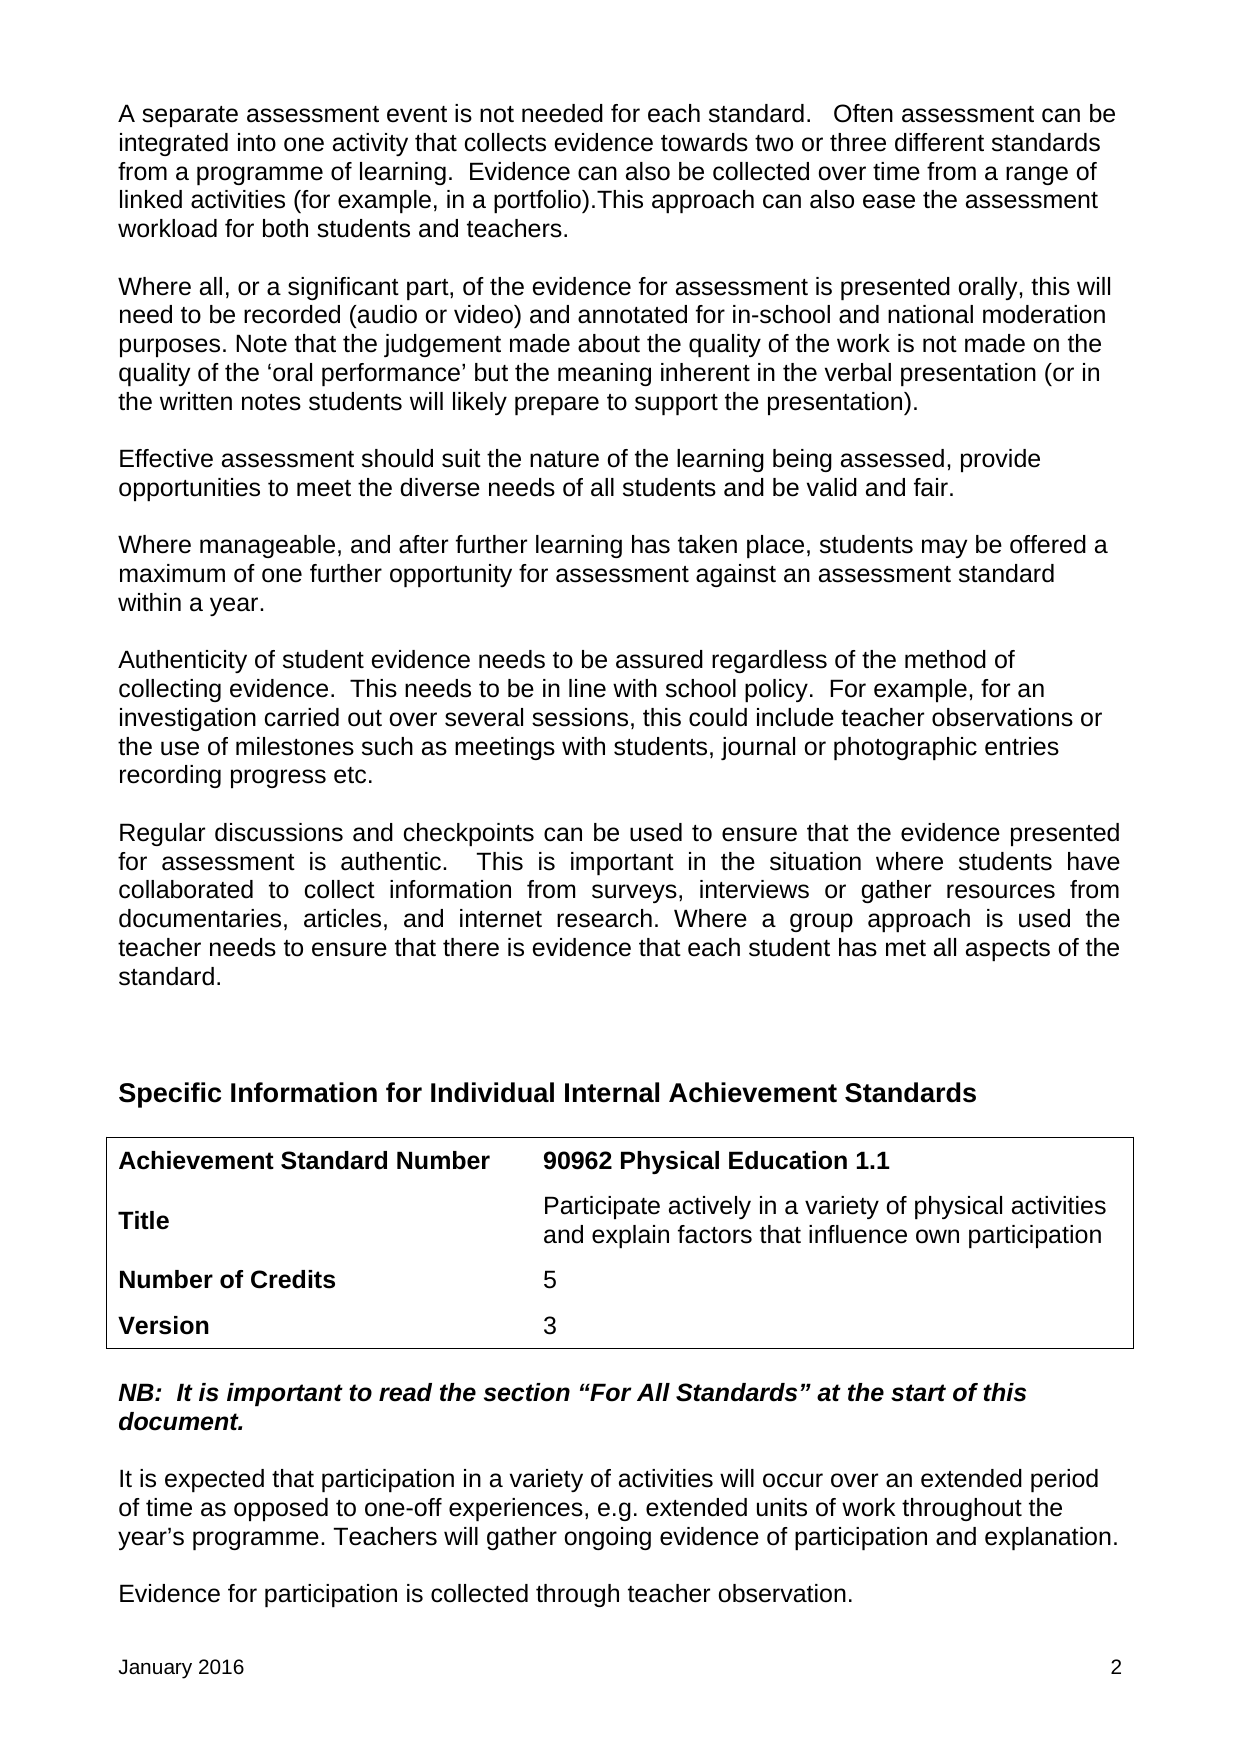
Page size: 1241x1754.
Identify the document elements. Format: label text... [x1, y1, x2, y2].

table_cell 5 [532, 1257, 1133, 1303]
text Authenticity of student evidence needs to be assured regardless of the method of collecting evidence. This needs to be in line with school policy. For example, for an investigation carried out over several sessions, this could include teacher observations or the use of milestones such as meetings with students, journal or photographic entries recording progress etc. [118, 645, 1122, 789]
table_cell Title [107, 1183, 532, 1257]
text Regular discussions and checkpoints can be used to ensure that the evidence presented for assessment is authentic. This is important in the situation where students have collaborated to collect information from surveys, interviews or gather resources from documentaries, articles, and internet research. Where a group approach is used the teacher needs to ensure that there is evidence that each student has met all aspects of the standard. [118, 818, 1122, 990]
text Where all, or a significant part, of the evidence for assessment is presented orally, this will need to be recorded (audio or video) and annotated for in-school and national moderation purposes. Note that the judgement made about the quality of the work is not made on the quality of the ‘oral performance’ but the meaning inherent in the verbal presentation (or in the written notes students will likely prepare to support the presentation). [118, 272, 1122, 415]
text Where manageable, and after further learning has taken place, students may be offered a maximum of one further opportunity for assessment against an assessment standard within a year. [118, 530, 1122, 617]
table_cell Participate actively in a variety of physical activities and explain factors that influence own participation [532, 1183, 1133, 1257]
table_cell Version [107, 1303, 532, 1348]
text Specific Information for Individual Internal Achievement Standards [118, 1077, 1122, 1108]
table_header 90962 Physical Education 1.1 [532, 1138, 1133, 1183]
text It is expected that participation in a variety of activities will occur over an extended period of time as opposed to one-off experiences, e.g. extended units of work throughout the year’s programme. Teachers will gather ongoing evidence of participation and explanation. [118, 1464, 1122, 1550]
table_cell 3 [532, 1303, 1133, 1348]
table_header Achievement Standard Number [107, 1138, 532, 1183]
text NB: It is important to read the section “For All Standards” at the start of this document. [118, 1378, 1122, 1435]
text Effective assessment should suit the nature of the learning being assessed, provide opportunities to meet the diverse needs of all students and be valid and fair. [118, 444, 1122, 502]
text Evidence for participation is collected through teacher observation. [118, 1579, 1122, 1608]
table_cell Number of Credits [107, 1257, 532, 1303]
text A separate assessment event is not needed for each standard. Often assessment can be integrated into one activity that collects evidence towards two or three different standards from a programme of learning. Evidence can also be collected over time from a range of linked activities (for example, in a portfolio).This approach can also ease the assessment workload for both students and teachers. [118, 99, 1122, 243]
